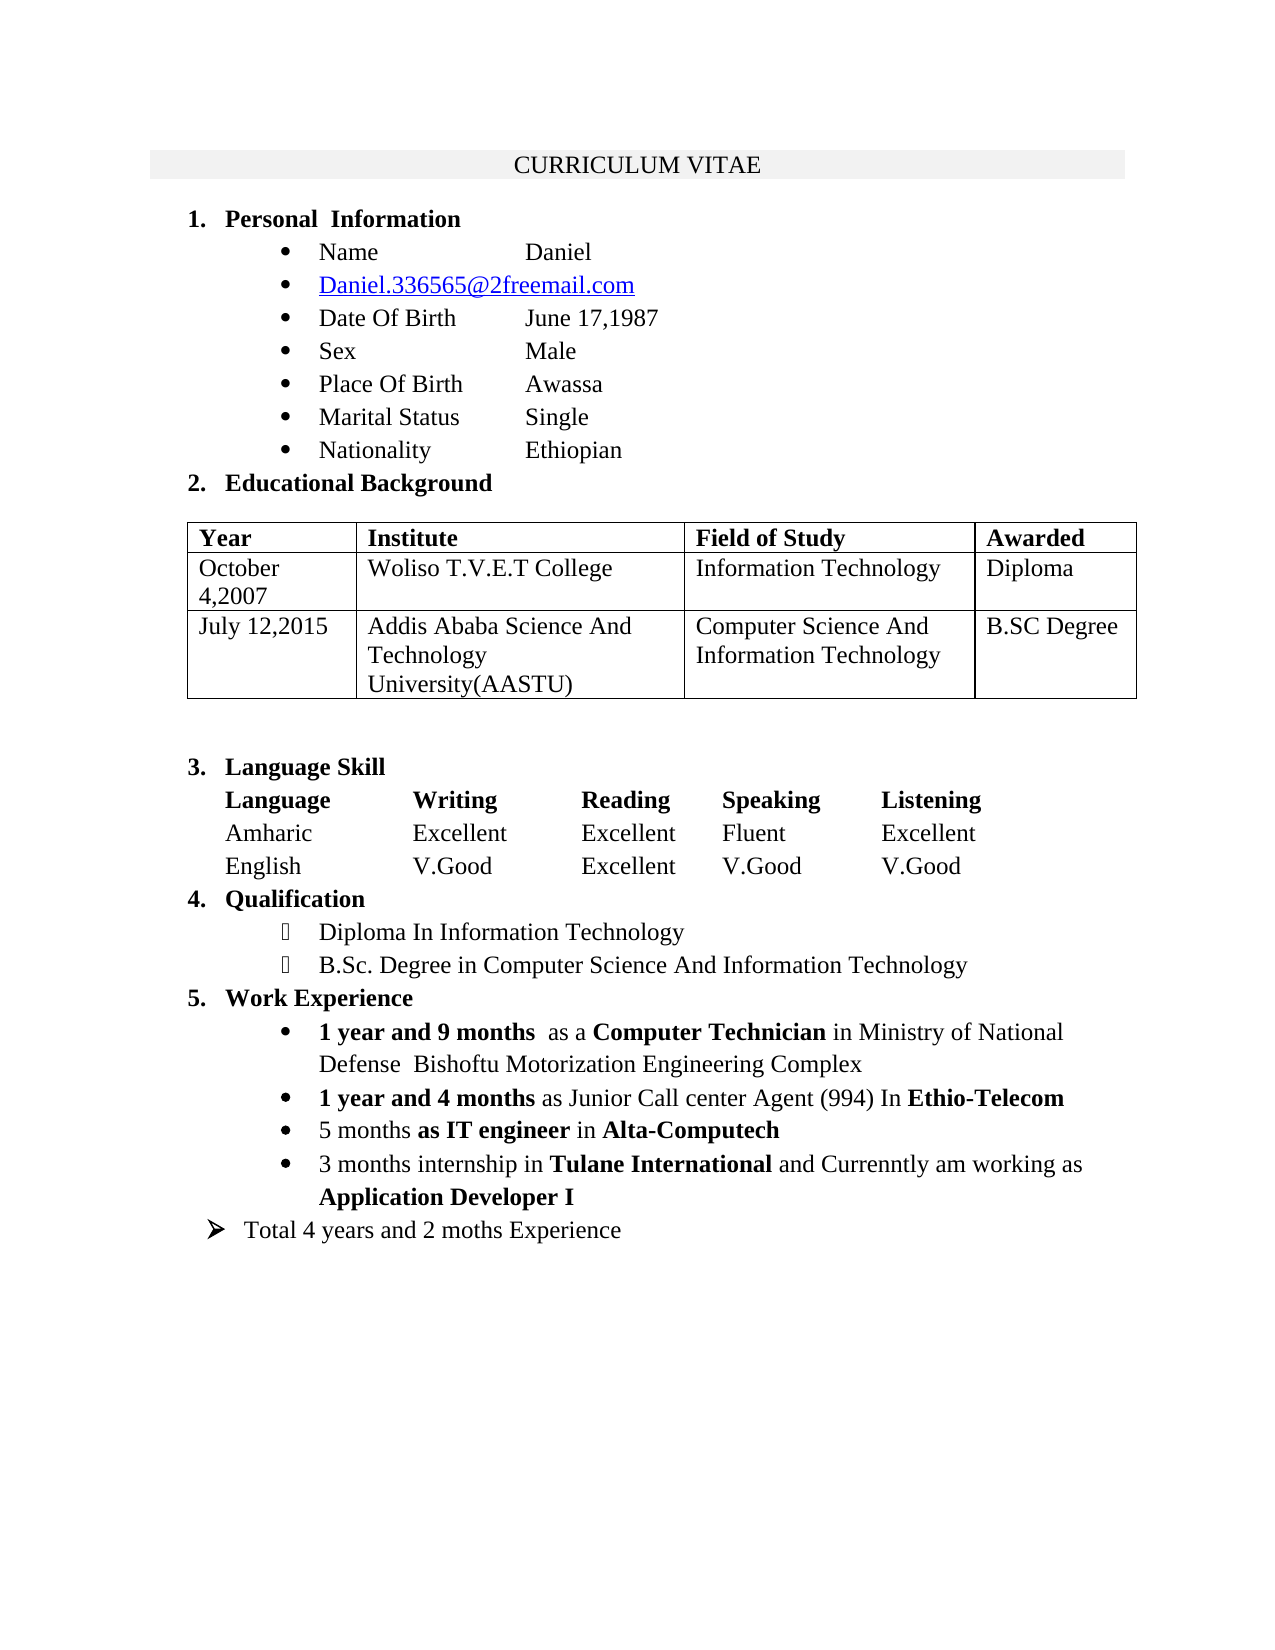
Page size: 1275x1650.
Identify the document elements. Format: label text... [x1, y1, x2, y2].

table_header Field of Study [685, 523, 974, 552]
list Daniel.336565@2freemail.com [281, 270, 1125, 299]
list Personal Information [187, 204, 1125, 233]
list Nationality Ethiopian [281, 435, 1125, 464]
table_cell Addis Ababa Science And Technology University(AASTU) [357, 611, 684, 697]
list Total 4 years and 2 moths Experience [206, 1215, 1125, 1243]
table_cell October 4,2007 [188, 553, 356, 610]
text Curriculum Vitae [150, 150, 1125, 179]
table_header Institute [357, 523, 684, 552]
list 3 months internship in Tulane International and Currenntly am working as Application Developer I [281, 1149, 1125, 1210]
list Language Writing Reading Speaking Listening [225, 785, 1125, 814]
list Qualification [187, 884, 1125, 913]
list Work Experience [187, 983, 1125, 1012]
list B.Sc. Degree in Computer Science And Information Technology [281, 951, 1125, 979]
list English V.Good Excellent V.Good V.Good [225, 851, 1125, 880]
list Amharic Excellent Excellent Fluent Excellent [225, 818, 1125, 847]
list Sex Male [281, 336, 1125, 365]
table_cell Woliso T.V.E.T College [357, 553, 684, 610]
list Diploma In Information Technology [281, 917, 1125, 946]
table_cell Diploma [976, 553, 1136, 610]
list 5 months as IT engineer in Alta-Computech [281, 1116, 1125, 1144]
table_cell July 12,2015 [188, 611, 356, 697]
table_header Awarded [976, 523, 1136, 552]
list Name Daniel [281, 237, 1125, 266]
list Place Of Birth Awassa [281, 369, 1125, 398]
table_cell B.SC Degree [976, 611, 1136, 697]
list Marital Status Single [281, 402, 1125, 431]
table_cell Information Technology [685, 553, 974, 610]
list 1 year and 4 months as Junior Call center Agent (994) In Ethio-Telecom [281, 1083, 1125, 1111]
list 1 year and 9 months as a Computer Technician in Ministry of National Defense Bishoftu Motorization Engineering Complex [281, 1017, 1125, 1078]
list Educational Background [187, 468, 1125, 497]
list Date Of Birth June 17,1987 [281, 303, 1125, 332]
table_header Year [188, 523, 356, 552]
list Language Skill [187, 752, 1125, 781]
table_cell Computer Science And Information Technology [685, 611, 974, 697]
